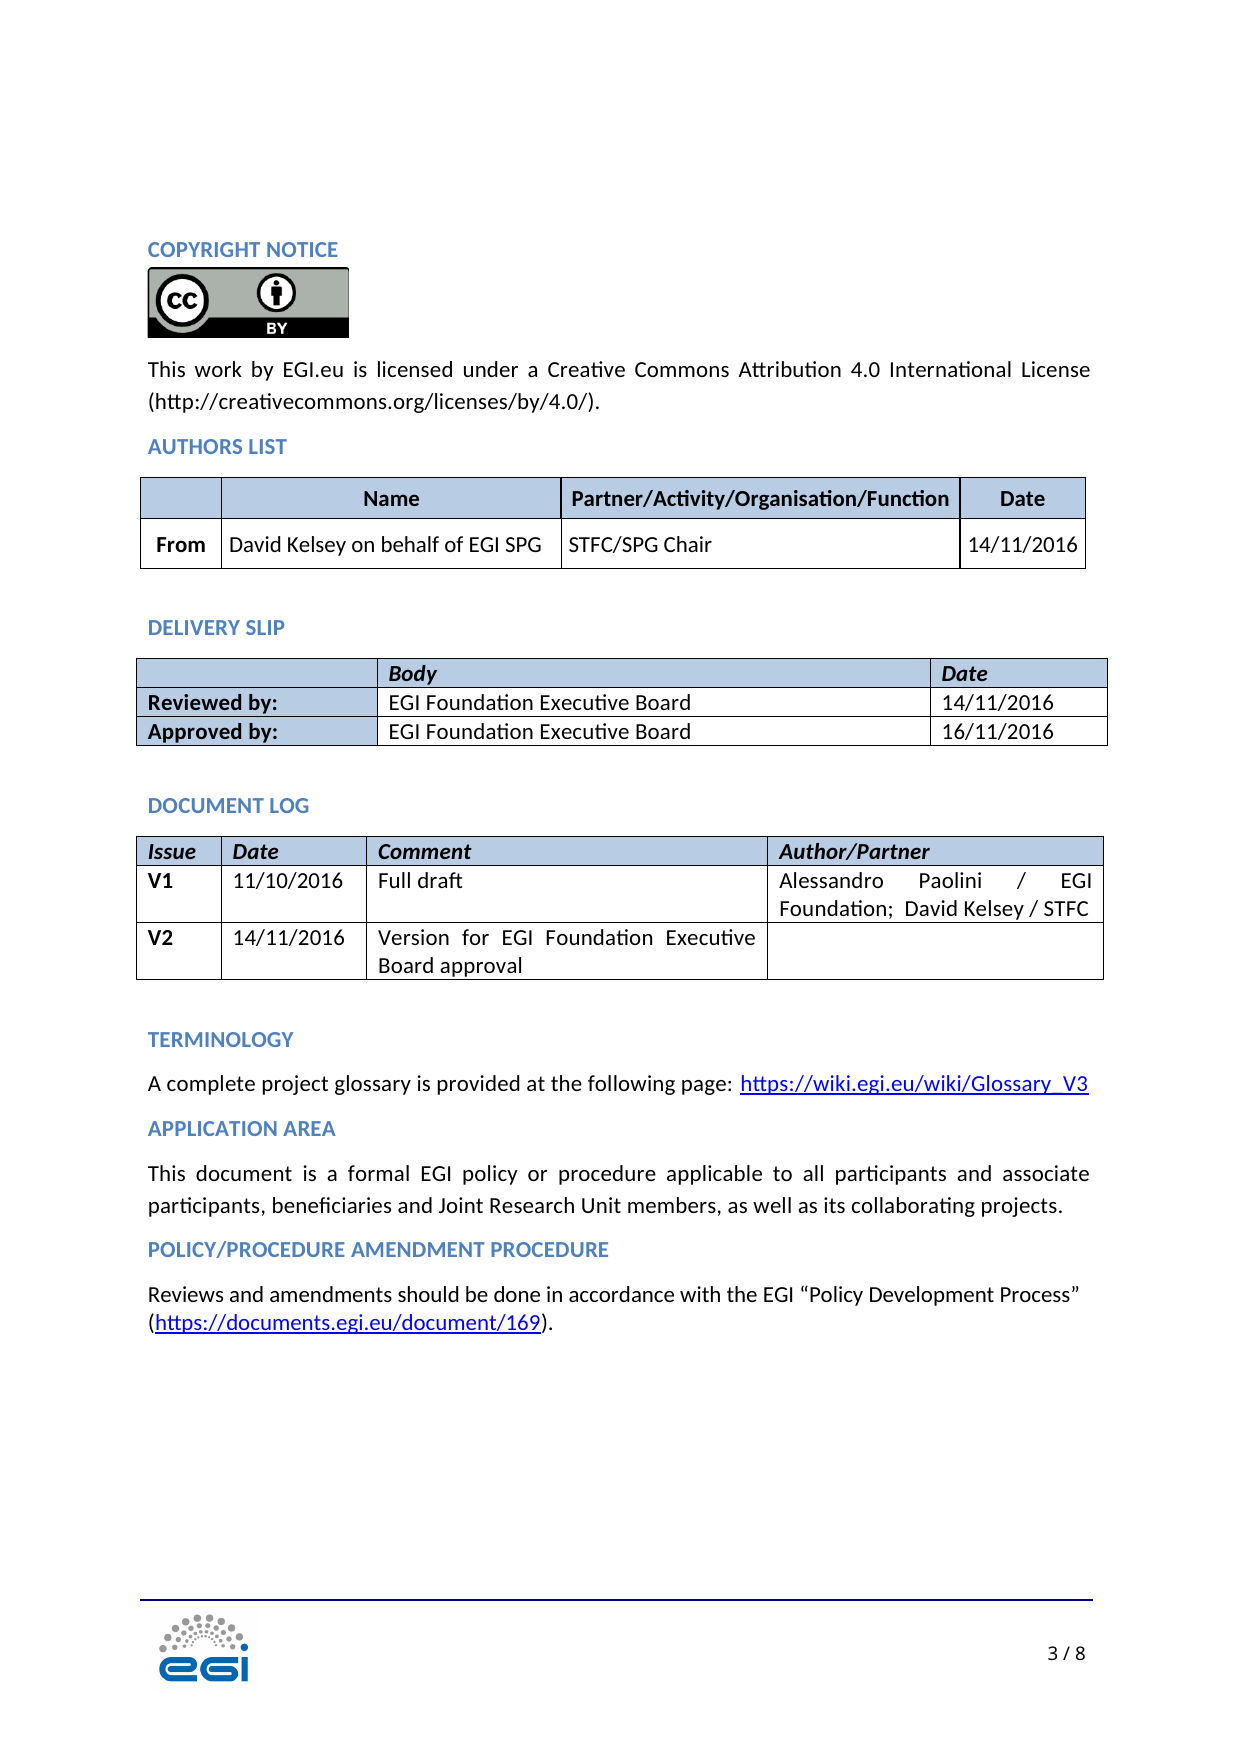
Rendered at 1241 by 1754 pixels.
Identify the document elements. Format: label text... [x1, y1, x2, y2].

text This document is a formal EGI policy or procedure applicable to all participants and associate participants, beneficiaries and Joint Research Unit members, as well as its collaborating projects. [148, 1159, 1092, 1219]
text POLICY/PROCEDURE AMENDMENT PROCEDURE [148, 1236, 1092, 1264]
table_header [137, 659, 377, 687]
table_cell EGI Foundation Executive Board [378, 717, 930, 745]
table_header Partner/Activity/Organisation/Function [562, 478, 959, 518]
text A complete project glossary is provided at the following page: https://wiki.egi.eu/wiki/Glossary_V3 [148, 1069, 1092, 1097]
picture [147, 1604, 259, 1692]
table_cell From [141, 519, 221, 568]
table_cell 14/11/2016 [961, 519, 1085, 568]
table_header Author/Partner [768, 837, 1103, 865]
table_header [141, 478, 221, 518]
table_header Date [931, 659, 1107, 687]
table_cell Alessandro Paolini / EGI Foundation; David Kelsey / STFC [768, 866, 1103, 922]
table_cell V1 [137, 866, 221, 922]
table_header Date [222, 837, 366, 865]
text AUTHORS LIST [148, 432, 1092, 460]
table_cell Full draft [367, 866, 767, 922]
table_header Body [378, 659, 930, 687]
table_header Comment [367, 837, 767, 865]
text APPLICATION AREA [148, 1114, 1092, 1142]
table_cell Version for EGI Foundation Executive Board approval [367, 923, 767, 979]
table_cell David Kelsey on behalf of EGI SPG [222, 519, 561, 568]
text Reviews and amendments should be done in accordance with the EGI “Policy Development Process” (https://documents.egi.eu/document/169). [148, 1280, 1092, 1336]
text DOCUMENT LOG [148, 791, 1092, 819]
table_cell 14/11/2016 [931, 688, 1107, 716]
table_cell Approved by: [137, 717, 377, 745]
table_header Name [222, 478, 560, 518]
table_cell 11/10/2016 [222, 866, 366, 922]
table_cell Reviewed by: [137, 688, 377, 716]
table_header Date [961, 478, 1085, 518]
table_cell EGI Foundation Executive Board [378, 688, 930, 716]
text DELIVERY SLIP [148, 613, 1092, 641]
text COPYRIGHT NOTICE [148, 235, 1092, 263]
table_header Issue [137, 837, 221, 865]
picture [147, 267, 349, 338]
table_cell STFC/SPG Chair [562, 519, 959, 568]
text TERMINOLOGY [148, 1025, 1092, 1053]
table_cell V2 [137, 923, 221, 979]
table_cell 14/11/2016 [222, 923, 366, 979]
table_cell [768, 923, 1103, 979]
text This work by EGI.eu is licensed under a Creative Commons Attribution 4.0 International License (http://creativecommons.org/licenses/by/4.0/). [148, 355, 1092, 415]
table_cell 16/11/2016 [931, 717, 1107, 745]
